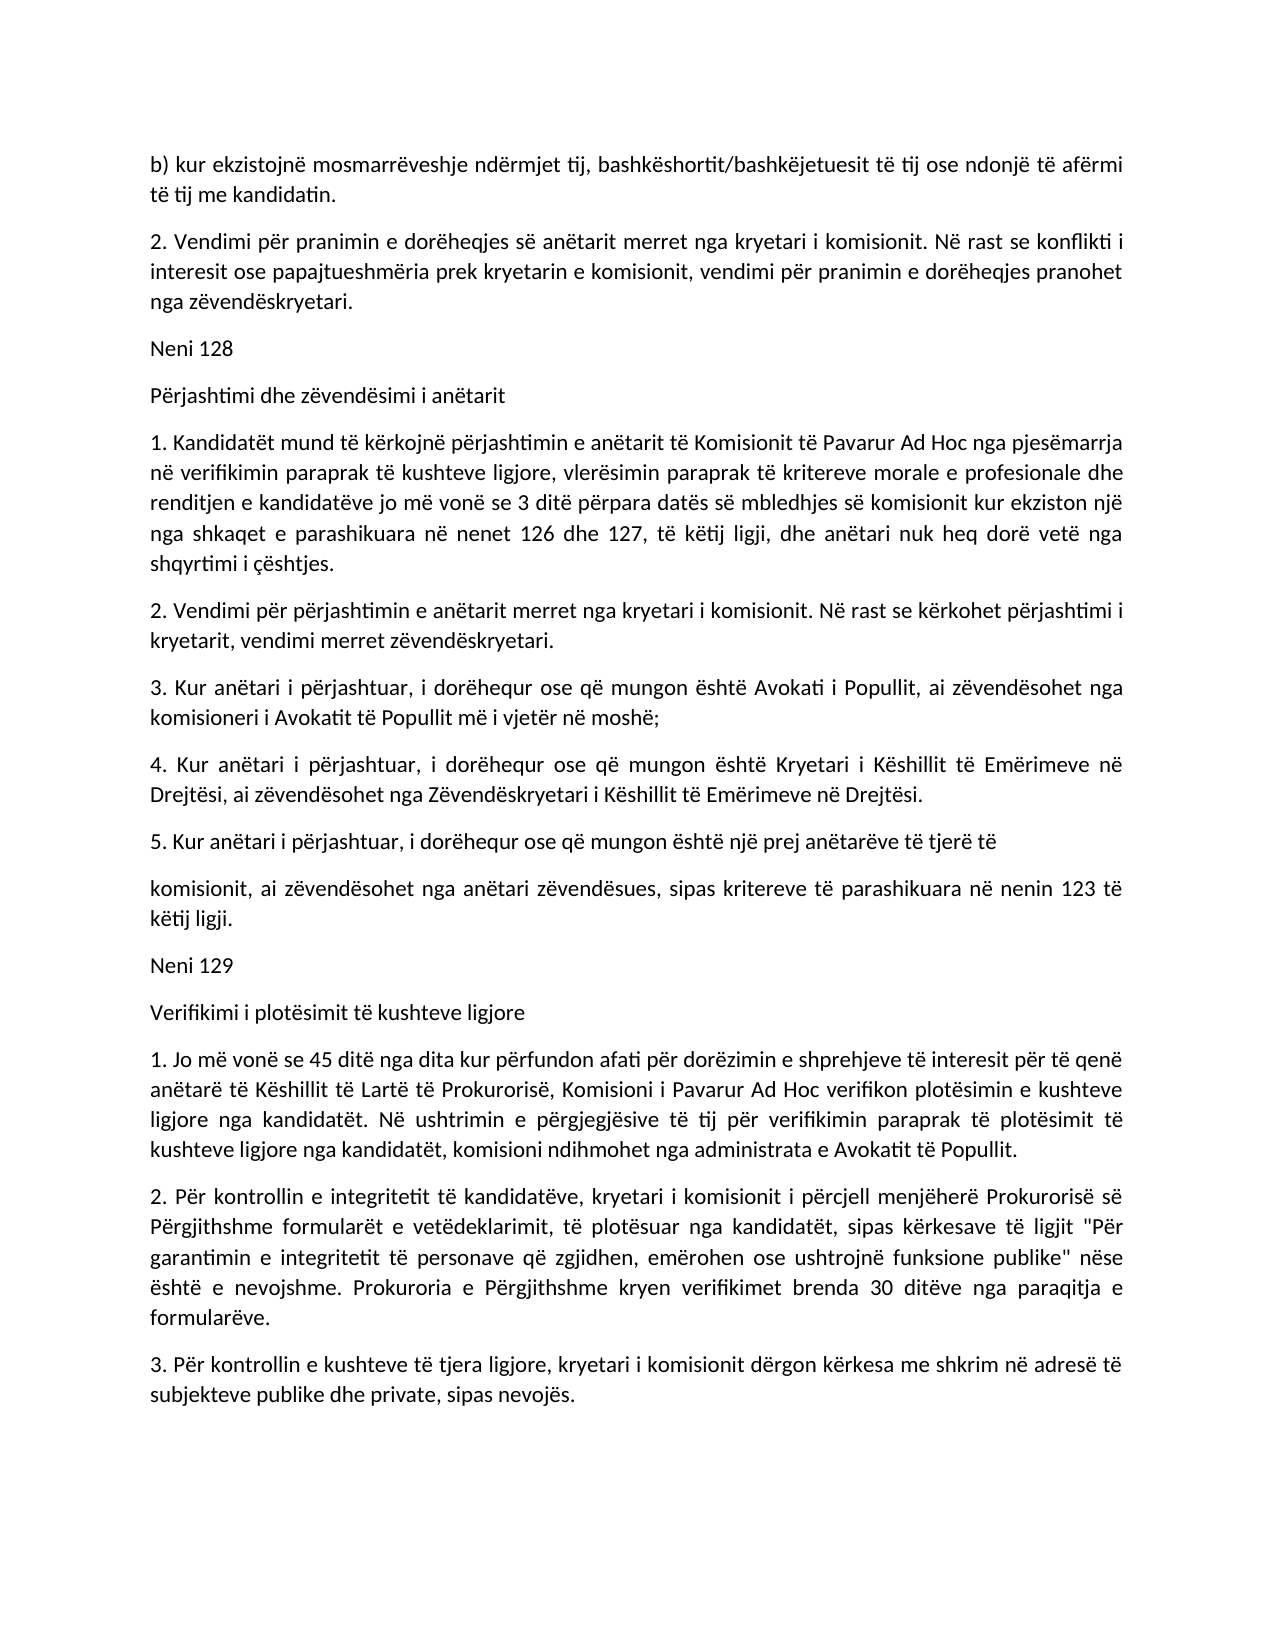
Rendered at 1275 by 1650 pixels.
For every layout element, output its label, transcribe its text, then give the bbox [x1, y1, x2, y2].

text 5. Kur anëtari i përjashtuar, i dorëhequr ose që mungon është një prej anëtarëve të tjerë të [150, 827, 1125, 855]
text 3. Kur anëtari i përjashtuar, i dorëhequr ose që mungon është Avokati i Popullit, ai zëvendësohet nga komisioneri i Avokatit të Popullit më i vjetër në moshë; [150, 673, 1125, 731]
text 1. Kandidatët mund të kërkojnë përjashtimin e anëtarit të Komisionit të Pavarur Ad Hoc nga pjesëmarrja në verifikimin paraprak të kushteve ligjore, vlerësimin paraprak të kritereve morale e profesionale dhe renditjen e kandidatëve jo më vonë se 3 ditë përpara datës së mbledhjes së komisionit kur ekziston një nga shkaqet e parashikuara në nenet 126 dhe 127, të këtij ligji, dhe anëtari nuk heq dorë vetë nga shqyrtimi i çështjes. [150, 428, 1125, 577]
text Neni 128 [150, 334, 1125, 362]
text 3. Për kontrollin e kushteve të tjera ligjore, kryetari i komisionit dërgon kërkesa me shkrim në adresë të subjekteve publike dhe private, sipas nevojës. [150, 1350, 1125, 1408]
text 2. Vendimi për përjashtimin e anëtarit merret nga kryetari i komisionit. Në rast se kërkohet përjashtimi i kryetarit, vendimi merret zëvendëskryetari. [150, 596, 1125, 654]
text 2. Për kontrollin e integritetit të kandidatëve, kryetari i komisionit i përcjell menjëherë Prokurorisë së Përgjithshme formularët e vetëdeklarimit, të plotësuar nga kandidatët, sipas kërkesave të ligjit "Për garantimin e integritetit të personave që zgjidhen, emërohen ose ushtrojnë funksione publike" nëse është e nevojshme. Prokuroria e Përgjithshme kryen verifikimet brenda 30 ditëve nga paraqitja e formularëve. [150, 1182, 1125, 1331]
text Verifikimi i plotësimit të kushteve ligjore [150, 998, 1125, 1026]
text Neni 129 [150, 951, 1125, 979]
text 2. Vendimi për pranimin e dorëheqjes së anëtarit merret nga kryetari i komisionit. Në rast se konflikti i interesit ose papajtueshmëria prek kryetarin e komisionit, vendimi për pranimin e dorëheqjes pranohet nga zëvendëskryetari. [150, 227, 1125, 316]
text Përjashtimi dhe zëvendësimi i anëtarit [150, 381, 1125, 409]
text 1. Jo më vonë se 45 ditë nga dita kur përfundon afati për dorëzimin e shprehjeve të interesit për të qenë anëtarë të Këshillit të Lartë të Prokurorisë, Komisioni i Pavarur Ad Hoc verifikon plotësimin e kushteve ligjore nga kandidatët. Në ushtrimin e përgjegjësive të tij për verifikimin paraprak të plotësimit të kushteve ligjore nga kandidatët, komisioni ndihmohet nga administrata e Avokatit të Popullit. [150, 1045, 1125, 1163]
text b) kur ekzistojnë mosmarrëveshje ndërmjet tij, bashkëshortit/bashkëjetuesit të tij ose ndonjë të afërmi të tij me kandidatin. [150, 150, 1125, 208]
text 4. Kur anëtari i përjashtuar, i dorëhequr ose që mungon është Kryetari i Këshillit të Emërimeve në Drejtësi, ai zëvendësohet nga Zëvendëskryetari i Këshillit të Emërimeve në Drejtësi. [150, 750, 1125, 808]
text komisionit, ai zëvendësohet nga anëtari zëvendësues, sipas kritereve të parashikuara në nenin 123 të këtij ligji. [150, 874, 1125, 932]
